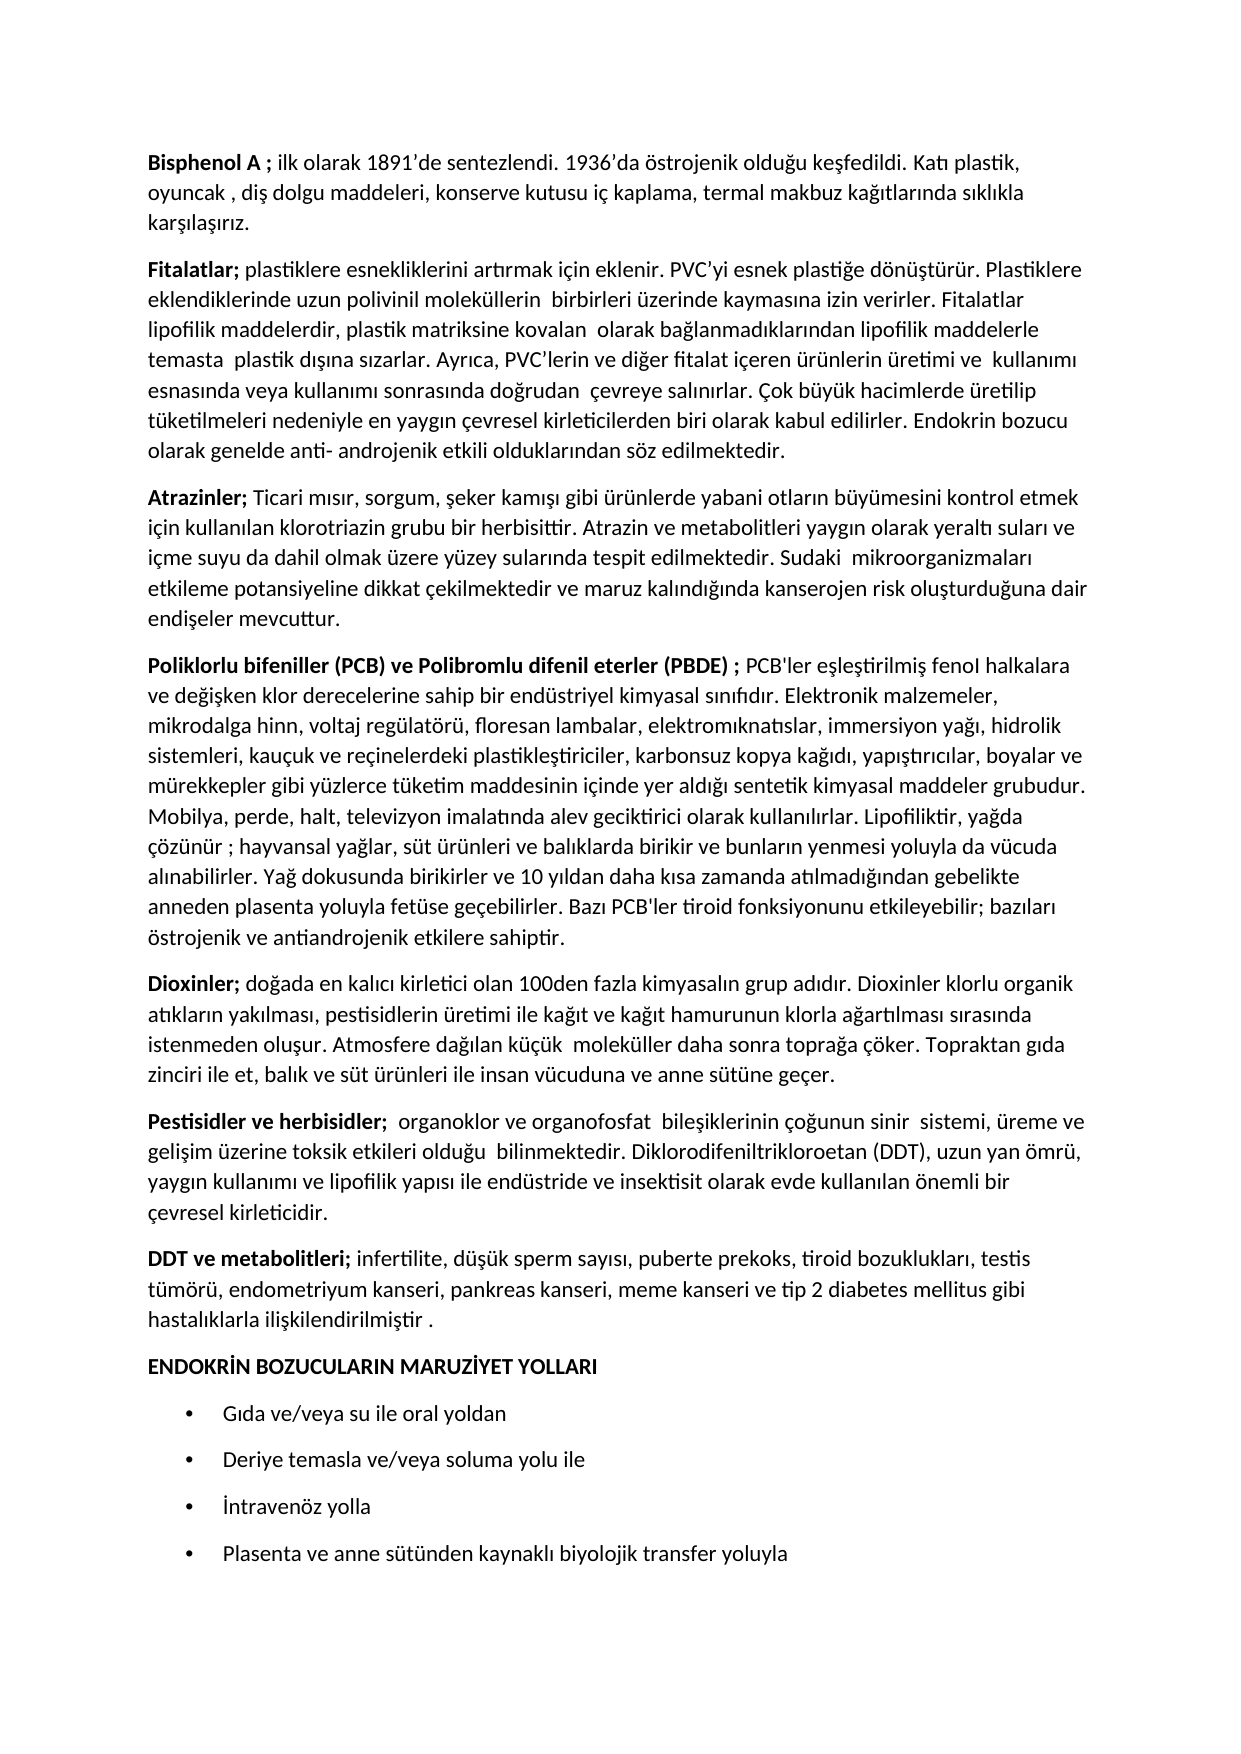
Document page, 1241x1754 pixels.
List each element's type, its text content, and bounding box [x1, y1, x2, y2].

list Plasenta ve anne sütünden kaynaklı biyolojik transfer yoluyla [185, 1539, 1093, 1567]
text Fitalatlar; plastiklere esnekliklerini artırmak için eklenir. PVC’yi esnek plastiğe dönüştürür. Plastiklere eklendiklerinde uzun polivinil moleküllerin birbirleri üzerinde kaymasına izin verirler. Fitalatlar lipofilik maddelerdir, plastik matriksine kovalan olarak bağlanmadıklarından lipofilik maddelerle temasta plastik dışına sızarlar. Ayrıca, PVC’lerin ve diğer fitalat içeren ürünlerin üretimi ve kullanımı esnasında veya kullanımı sonrasında doğrudan çevreye salınırlar. Çok büyük hacimlerde üretilip tüketilmeleri nedeniyle en yaygın çevresel kirleticilerden biri olarak kabul edilirler. Endokrin bozucu olarak genelde anti- androjenik etkili olduklarından söz edilmektedir. [148, 255, 1093, 464]
text Poliklorlu bifeniller (PCB) ve Polibromlu difenil eterler (PBDE) ; PCB'ler eşleştirilmiş fenoI halkalara ve değişken klor derecelerine sahip bir endüstriyel kimyasal sınıfıdır. Elektronik malzemeler, mikrodalga hinn, voltaj regülatörü, floresan lambalar, elektromıknatıslar, immersiyon yağı, hidrolik sistemleri, kauçuk ve reçinelerdeki plastikleştiriciler, karbonsuz kopya kağıdı, yapıştırıcılar, boyalar ve mürekkepler gibi yüzlerce tüketim maddesinin içinde yer aldığı sentetik kimyasal maddeler grubudur. Mobilya, perde, halt, televizyon imalatında alev geciktirici olarak kullanılırlar. Lipofiliktir, yağda çözünür ; hayvansal yağlar, süt ürünleri ve balıklarda birikir ve bunların yenmesi yoluyla da vücuda alınabilirler. Yağ dokusunda birikirler ve 10 yıldan daha kısa zamanda atılmadığından gebelikte anneden plasenta yoluyla fetüse geçebilirler. Bazı PCB'ler tiroid fonksiyonunu etkileyebilir; bazıları östrojenik ve antiandrojenik etkilere sahiptir. [148, 651, 1093, 951]
list Gıda ve/veya su ile oral yoldan [185, 1399, 1093, 1427]
text Bisphenol A ; ilk olarak 1891’de sentezlendi. 1936’da östrojenik olduğu keşfedildi. Katı plastik, oyuncak , diş dolgu maddeleri, konserve kutusu iç kaplama, termal makbuz kağıtlarında sıklıkla karşılaşırız. [148, 148, 1093, 236]
text ENDOKRİN BOZUCULARIN MARUZİYET YOLLARI [148, 1352, 1093, 1380]
text Atrazinler; Ticari mısır, sorgum, şeker kamışı gibi ürünlerde yabani otların büyümesini kontrol etmek için kullanılan klorotriazin grubu bir herbisittir. Atrazin ve metabolitleri yaygın olarak yeraltı suları ve içme suyu da dahil olmak üzere yüzey sularında tespit edilmektedir. Sudaki mikroorganizmaları etkileme potansiyeline dikkat çekilmektedir ve maruz kalındığında kanserojen risk oluşturduğuna dair endişeler mevcuttur. [148, 483, 1093, 632]
list İntravenöz yolla [185, 1492, 1093, 1520]
text DDT ve metabolitleri; infertilite, düşük sperm sayısı, puberte prekoks, tiroid bozuklukları, testis tümörü, endometriyum kanseri, pankreas kanseri, meme kanseri ve tip 2 diabetes mellitus gibi hastalıklarla ilişkilendirilmiştir . [148, 1244, 1093, 1333]
list Deriye temasla ve/veya soluma yolu ile [185, 1446, 1093, 1473]
text Dioxinler; doğada en kalıcı kirletici olan 100den fazla kimyasalın grup adıdır. Dioxinler klorlu organik atıkların yakılması, pestisidlerin üretimi ile kağıt ve kağıt hamurunun klorla ağartılması sırasında istenmeden oluşur. Atmosfere dağılan küçük moleküller daha sonra toprağa çöker. Topraktan gıda zinciri ile et, balık ve süt ürünleri ile insan vücuduna ve anne sütüne geçer. [148, 969, 1093, 1088]
text Pestisidler ve herbisidler; organoklor ve organofosfat bileşiklerinin çoğunun sinir sistemi, üreme ve gelişim üzerine toksik etkileri olduğu bilinmektedir. Diklorodifeniltrikloroetan (DDT), uzun yan ömrü, yaygın kullanımı ve lipofilik yapısı ile endüstride ve insektisit olarak evde kullanılan önemli bir çevresel kirleticidir. [148, 1107, 1093, 1226]
